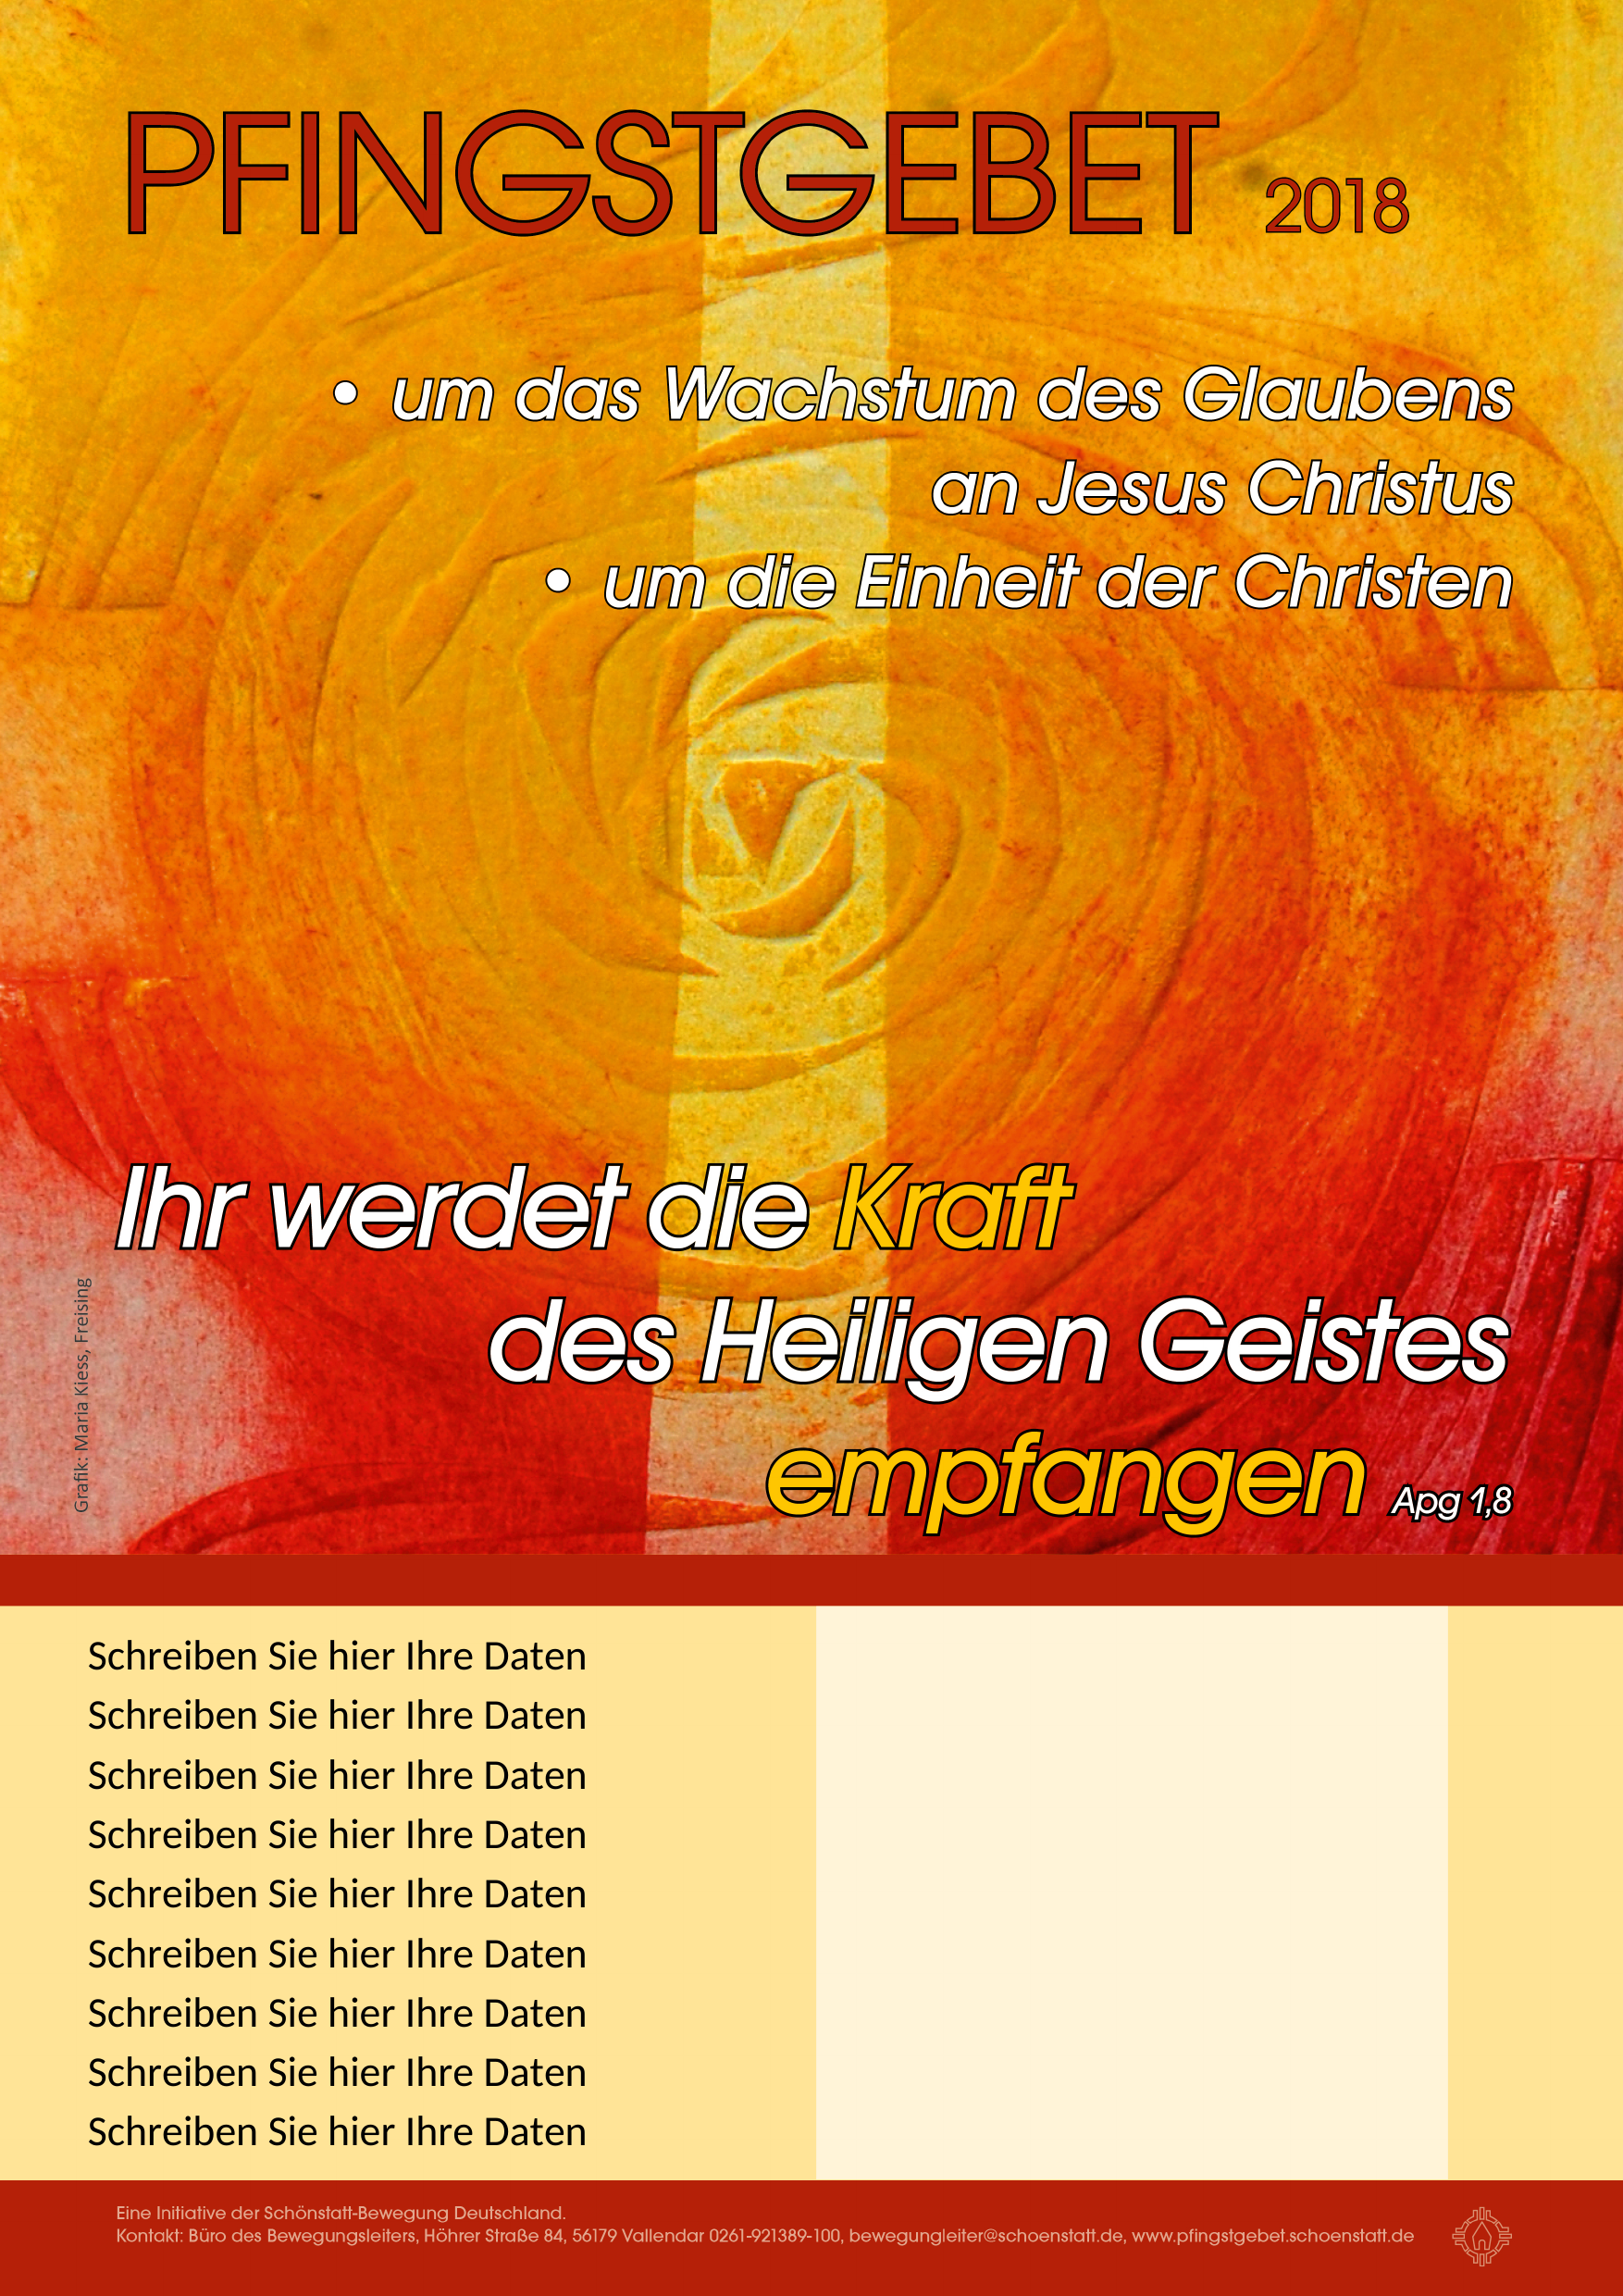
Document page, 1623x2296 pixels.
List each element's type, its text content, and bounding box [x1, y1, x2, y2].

text Schreiben Sie hier Ihre Daten [87, 1748, 1535, 1799]
text Schreiben Sie hier Ihre Daten [87, 1807, 1535, 1859]
text Schreiben Sie hier Ihre Daten [87, 1986, 1535, 2038]
text Schreiben Sie hier Ihre Daten [87, 1926, 1535, 1978]
text Schreiben Sie hier Ihre Daten [87, 2045, 1535, 2097]
text Schreiben Sie hier Ihre Daten [87, 1688, 1535, 1740]
picture [0, 0, 1623, 2296]
text Schreiben Sie hier Ihre Daten [87, 1867, 1535, 1918]
text Schreiben Sie hier Ihre Daten [87, 2104, 1535, 2156]
text Schreiben Sie hier Ihre Daten [87, 1629, 1535, 1681]
